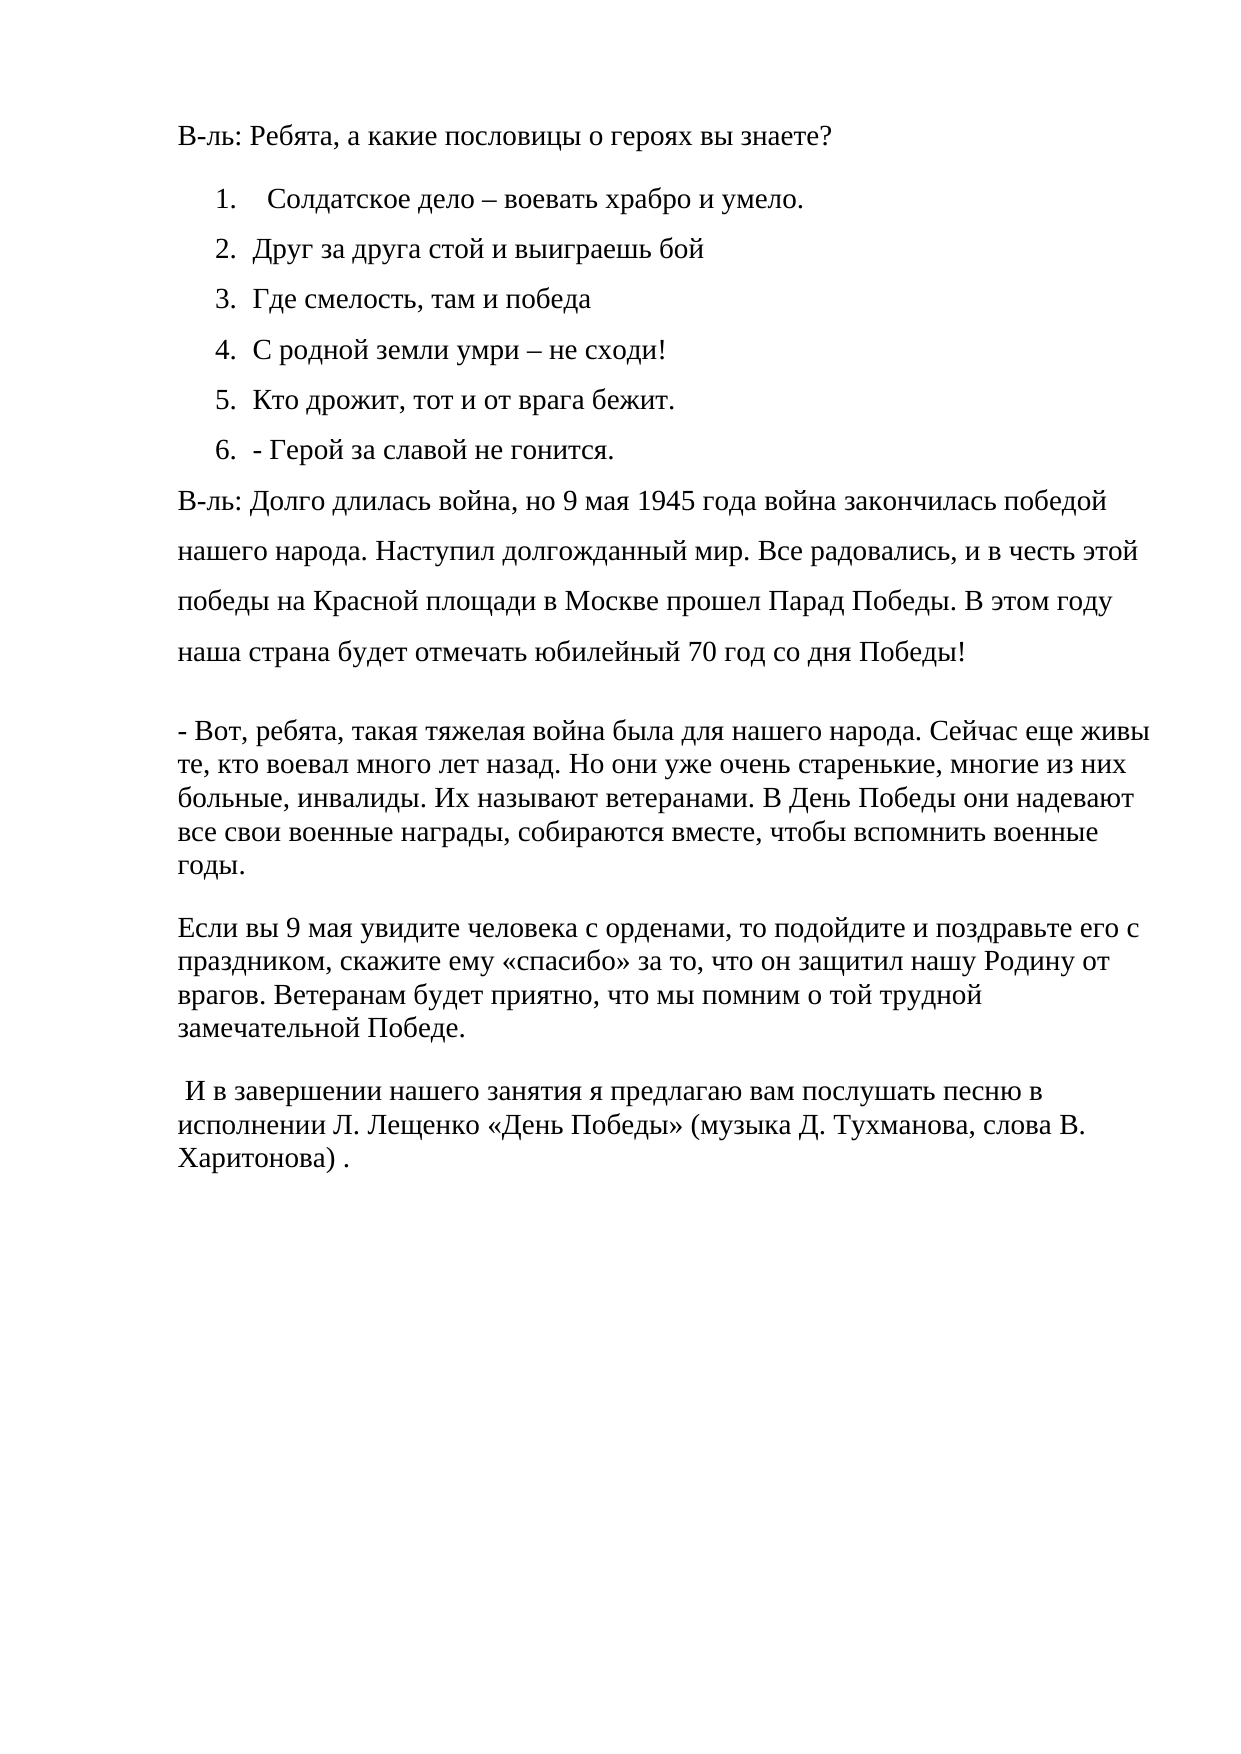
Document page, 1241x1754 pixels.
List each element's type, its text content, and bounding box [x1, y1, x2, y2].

text Если вы 9 мая увидите человека с орденами, то подойдите и поздравьте его с праздником, скажите ему «спасибо» за то, что он защитил нашу Родину от врагов. Ветеранам будет приятно, что мы помним о той трудной замечательной Победе. [177, 910, 1152, 1044]
text - Вот, ребята, такая тяжелая война была для нашего народа. Сейчас еще живы те, кто воевал много лет назад. Но они уже очень старенькие, многие из них больные, инвалиды. Их называют ветеранами. В День Победы они надевают все свои военные награды, собираются вместе, чтобы вспомнить военные годы. [177, 713, 1152, 881]
text И в завершении нашего занятия я предлагаю вам послушать песню в исполнении Л. Лещенко «День Победы» (музыка Д. Тухманова, слова В. Харитонова) . [177, 1073, 1152, 1174]
list Солдатское дело – воевать храбро и умело. [215, 181, 1152, 214]
text В-ль: Ребята, а какие пословицы о героях вы знаете? [177, 118, 1152, 152]
list - Герой за славой не гонится. [215, 432, 1152, 466]
text В-ль: Долго длилась война, но 9 мая 1945 года война закончилась победой нашего народа. Наступил долгожданный мир. Все радовались, и в честь этой победы на Красной площади в Москве прошел Парад Победы. В этом году наша страна будет отмечать юбилейный 70 год со дня Победы! [177, 483, 1152, 667]
list Друг за друга стой и выиграешь бой [215, 231, 1152, 265]
list Где смелость, там и победа [215, 281, 1152, 315]
list Кто дрожит, тот и от врага бежит. [215, 382, 1152, 416]
list С родной земли умри – не сходи! [215, 332, 1152, 365]
